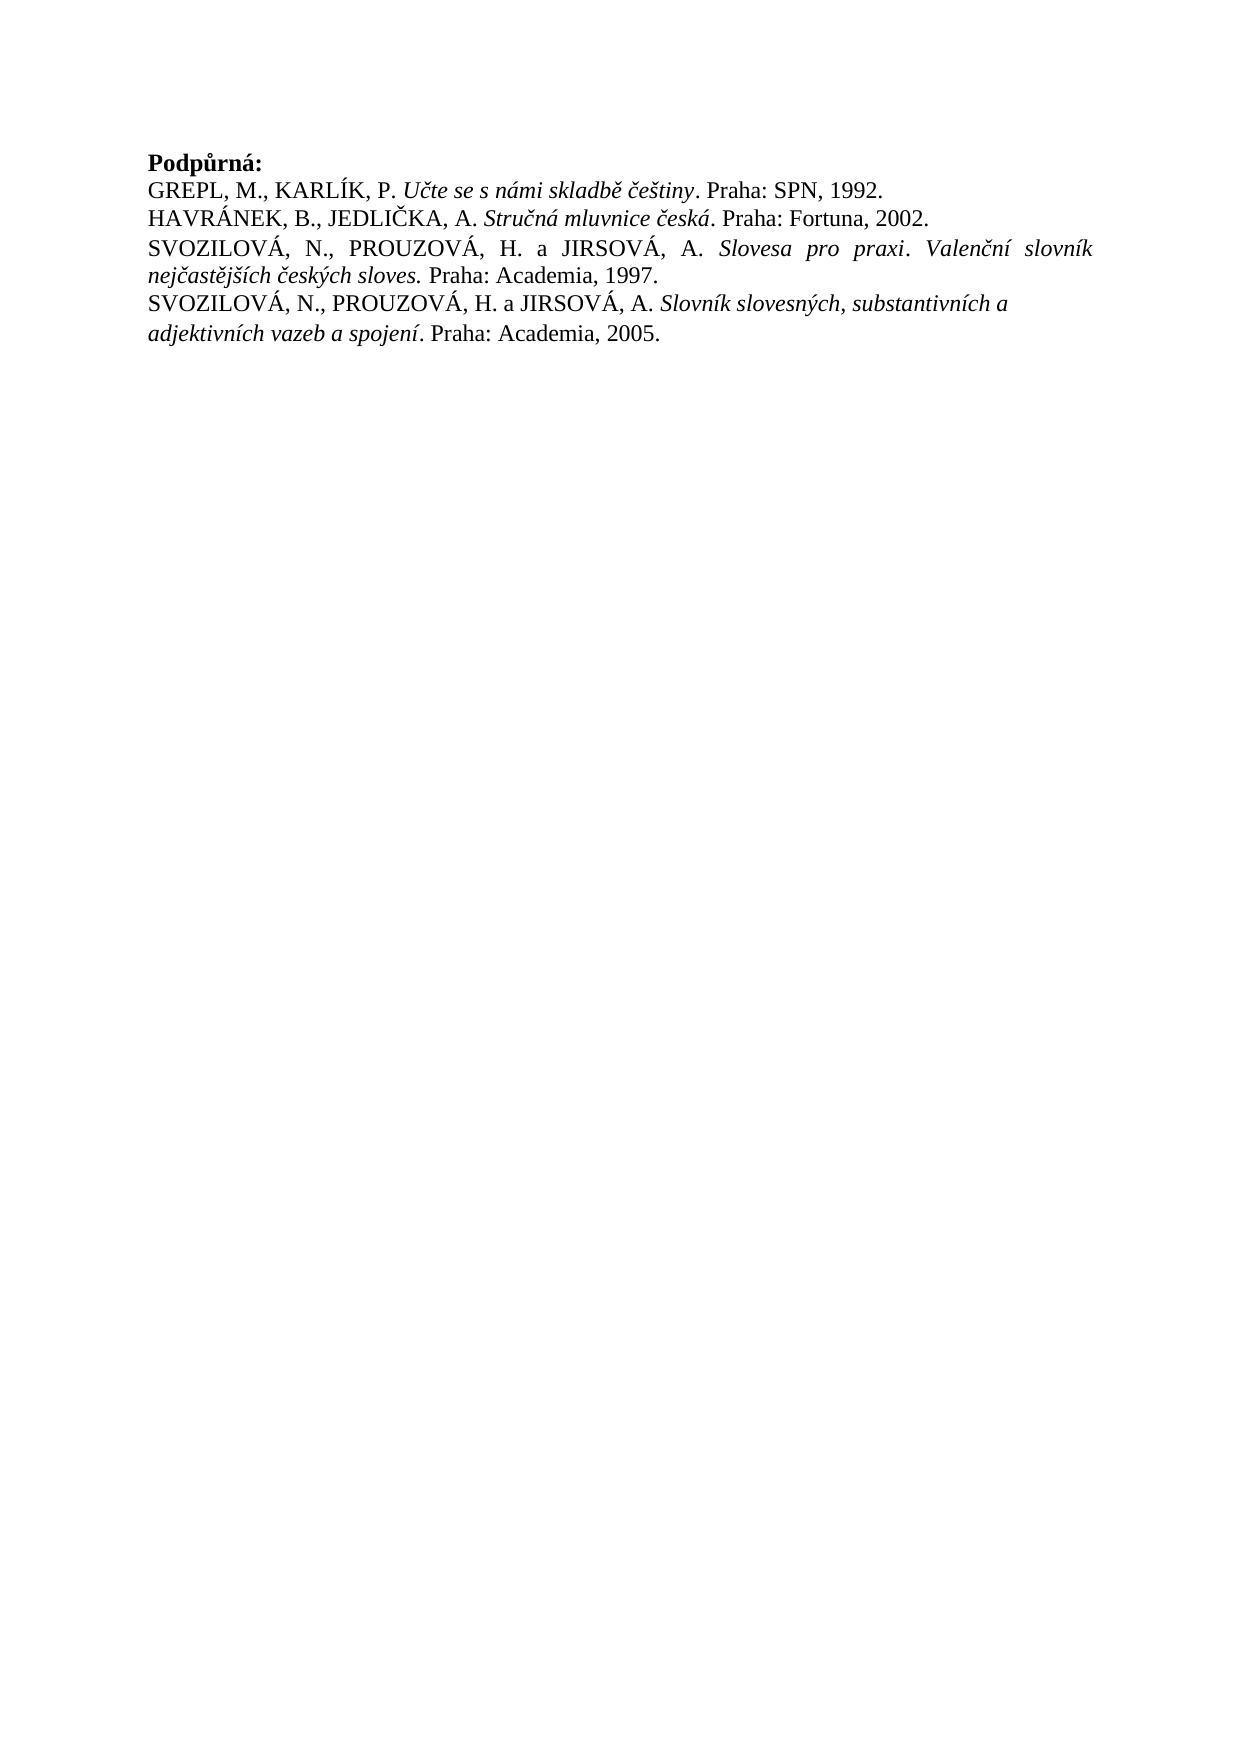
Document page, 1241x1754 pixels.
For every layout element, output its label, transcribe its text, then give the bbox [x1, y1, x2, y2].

text SVOZILOVÁ, N., PROUZOVÁ, H. a JIRSOVÁ, A. Slovesa pro praxi. Valenční slovník nejčastějších českých sloves. Praha: Academia, 1997. [148, 234, 1093, 289]
text SVOZILOVÁ, N., PROUZOVÁ, H. a JIRSOVÁ, A. Slovník slovesných, substantivních a adjektivních vazeb a spojení. Praha: Academia, 2005. [148, 289, 1093, 346]
text HAVRÁNEK, B., JEDLIČKA, A. Stručná mluvnice česká. Praha: Fortuna, 2002. [148, 204, 1093, 232]
text Podpůrná: [148, 148, 1093, 176]
text GREPL, M., KARLÍK, P. Učte se s námi skladbě češtiny. Praha: SPN, 1992. [148, 176, 1093, 204]
